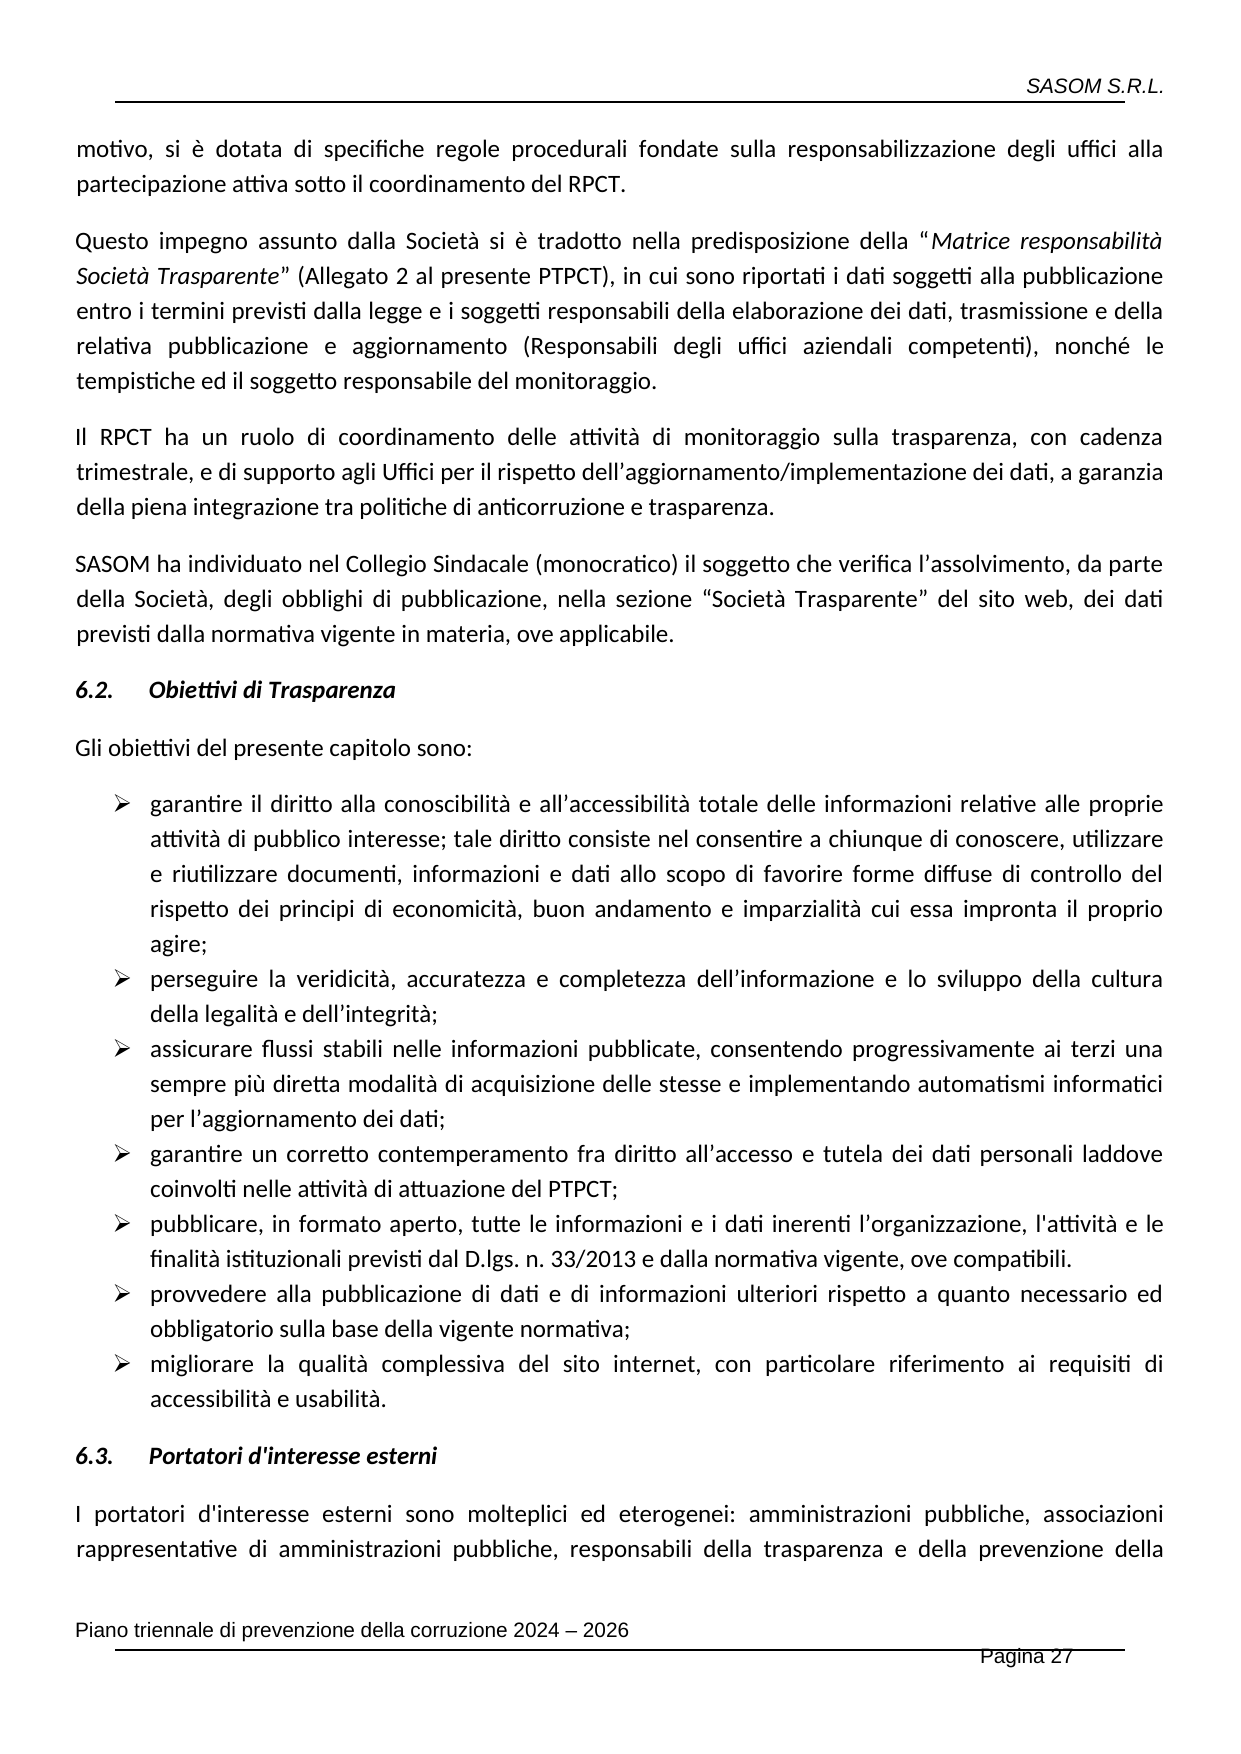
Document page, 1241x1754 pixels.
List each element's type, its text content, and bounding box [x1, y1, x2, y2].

text SASOM ha individuato nel Collegio Sindacale (monocratico) il soggetto che verifica l’assolvimento, da parte della Società, degli obblighi di pubblicazione, nella sezione “Società Trasparente” del sito web, dei dati previsti dalla normativa vigente in materia, ove applicabile. [75, 548, 1165, 648]
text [75, 133, 1165, 199]
text Gli obiettivi del presente capitolo sono: [75, 732, 1165, 763]
list provvedere alla pubblicazione di dati e di informazioni ulteriori rispetto a quanto necessario ed obbligatorio sulla base della vigente normativa; [112, 1279, 1165, 1344]
list assicurare flussi stabili nelle informazioni pubblicate, consentendo progressivamente ai terzi una sempre più diretta modalità di acquisizione delle stesse e implementando automatismi informatici per l’aggiornamento dei dati; [112, 1034, 1165, 1134]
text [75, 1498, 1165, 1563]
list perseguire la veridicità, accuratezza e completezza dell’informazione e lo sviluppo della cultura della legalità e dell’integrità; [112, 964, 1165, 1029]
subtitle Portatori d'interesse esterni [75, 1440, 1165, 1471]
list garantire il diritto alla conoscibilità e all’accessibilità totale delle informazioni relative alle proprie attività di pubblico interesse; tale diritto consiste nel consentire a chiunque di conoscere, utilizzare e riutilizzare documenti, informazioni e dati allo scopo di favorire forme diffuse di controllo del rispetto dei principi di economicità, buon andamento e imparzialità cui essa impronta il proprio agire; [112, 789, 1165, 959]
list pubblicare, in formato aperto, tutte le informazioni e i dati inerenti l’organizzazione, l'attività e le finalità istituzionali previsti dal D.lgs. n. 33/2013 e dalla normativa vigente, ove compatibili. [112, 1209, 1165, 1274]
text Questo impegno assunto dalla Società si è tradotto nella predisposizione della “Matrice responsabilità Società Trasparente” (Allegato 2 al presente PTPCT), in cui sono riportati i dati soggetti alla pubblicazione entro i termini previsti dalla legge e i soggetti responsabili della elaborazione dei dati, trasmissione e della relativa pubblicazione e aggiornamento (Responsabili degli uffici aziendali competenti), nonché le tempistiche ed il soggetto responsabile del monitoraggio. [75, 225, 1165, 395]
text Il RPCT ha un ruolo di coordinamento delle attività di monitoraggio sulla trasparenza, con cadenza trimestrale, e di supporto agli Uffici per il rispetto dell’aggiornamento/implementazione dei dati, a garanzia della piena integrazione tra politiche di anticorruzione e trasparenza. [75, 421, 1165, 522]
list garantire un corretto contemperamento fra diritto all’accesso e tutela dei dati personali laddove coinvolti nelle attività di attuazione del PTPCT; [112, 1139, 1165, 1204]
subtitle Obiettivi di Trasparenza [75, 674, 1165, 705]
list migliorare la qualità complessiva del sito internet, con particolare riferimento ai requisiti di accessibilità e usabilità. [112, 1349, 1165, 1414]
